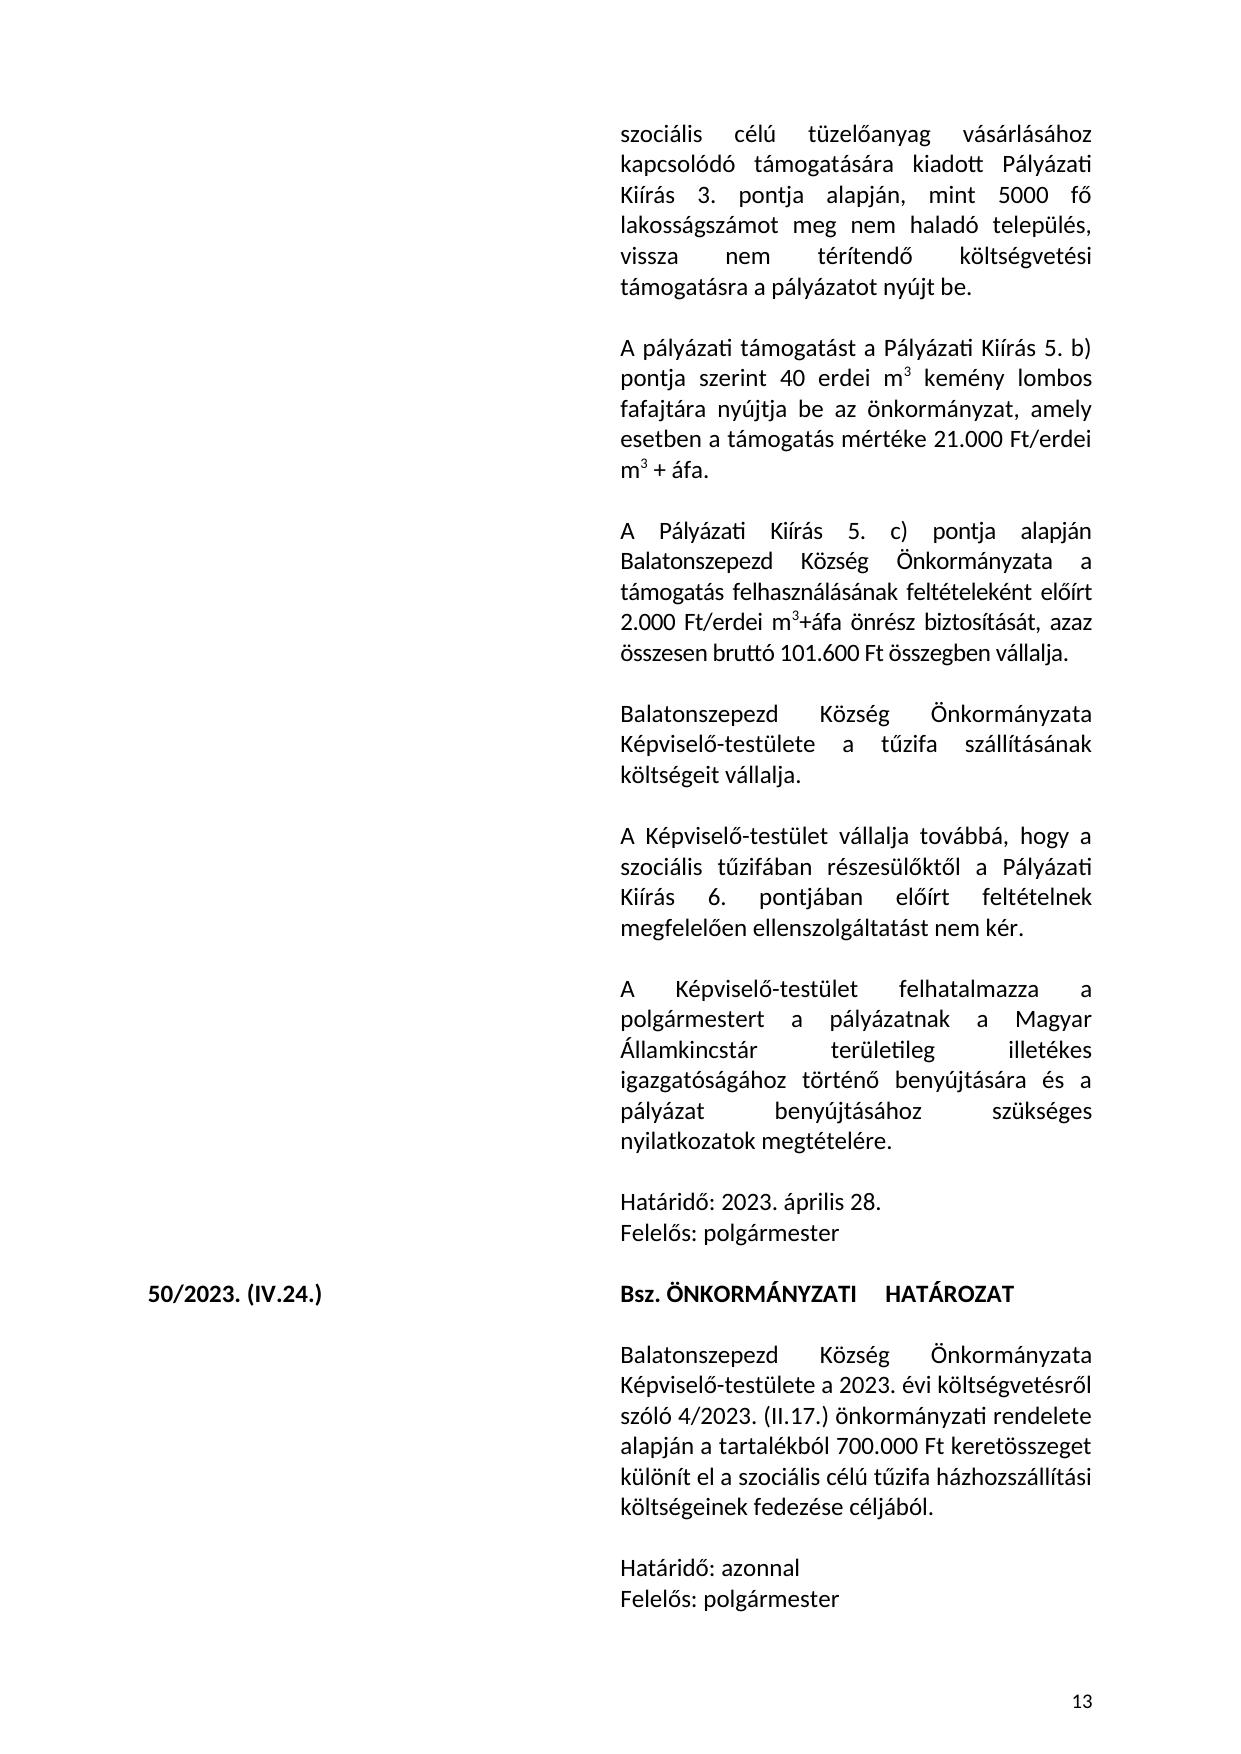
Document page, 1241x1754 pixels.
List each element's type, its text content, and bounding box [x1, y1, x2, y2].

text A Képviselő-testület vállalja továbbá, hogy a szociális tűzifában részesülőktől a Pályázati Kiírás 6. pontjában előírt feltételnek megfelelően ellenszolgáltatást nem kér. [620, 820, 1092, 942]
text Felelős: polgármester [620, 1217, 1092, 1247]
text Határidő: 2023. április 28. [620, 1186, 1092, 1217]
text Határidő: azonnal [620, 1553, 1092, 1583]
text 50/2023. (IV.24.) Bsz. ÖNKORMÁNYZATI HATÁROZAT [148, 1278, 1092, 1308]
text Balatonszepezd Község Önkormányzata Képviselő-testülete a tűzifa szállításának költségeit vállalja. [620, 698, 1092, 789]
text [620, 118, 1092, 301]
text A Képviselő-testület felhatalmazza a polgármestert a pályázatnak a Magyar Államkincstár területileg illetékes igazgatóságához történő benyújtására és a pályázat benyújtásához szükséges nyilatkozatok megtételére. [620, 973, 1092, 1156]
text Felelős: polgármester [620, 1583, 1092, 1614]
text A Pályázati Kiírás 5. c) pontja alapján Balatonszepezd Község Önkormányzata a támogatás felhasználásának feltételeként előírt 2.000 Ft/erdei m3+áfa önrész biztosítását, azaz összesen bruttó 101.600 Ft összegben vállalja. [620, 515, 1092, 667]
text A pályázati támogatást a Pályázati Kiírás 5. b) pontja szerint 40 erdei m3 kemény lombos fafajtára nyújtja be az önkormányzat, amely esetben a támogatás mértéke 21.000 Ft/erdei m3 + áfa. [620, 332, 1092, 484]
text Balatonszepezd Község Önkormányzata Képviselő-testülete a 2023. évi költségvetésről szóló 4/2023. (II.17.) önkormányzati rendelete alapján a tartalékból 700.000 Ft keretösszeget különít el a szociális célú tűzifa házhozszállítási költségeinek fedezése céljából. [620, 1339, 1092, 1522]
